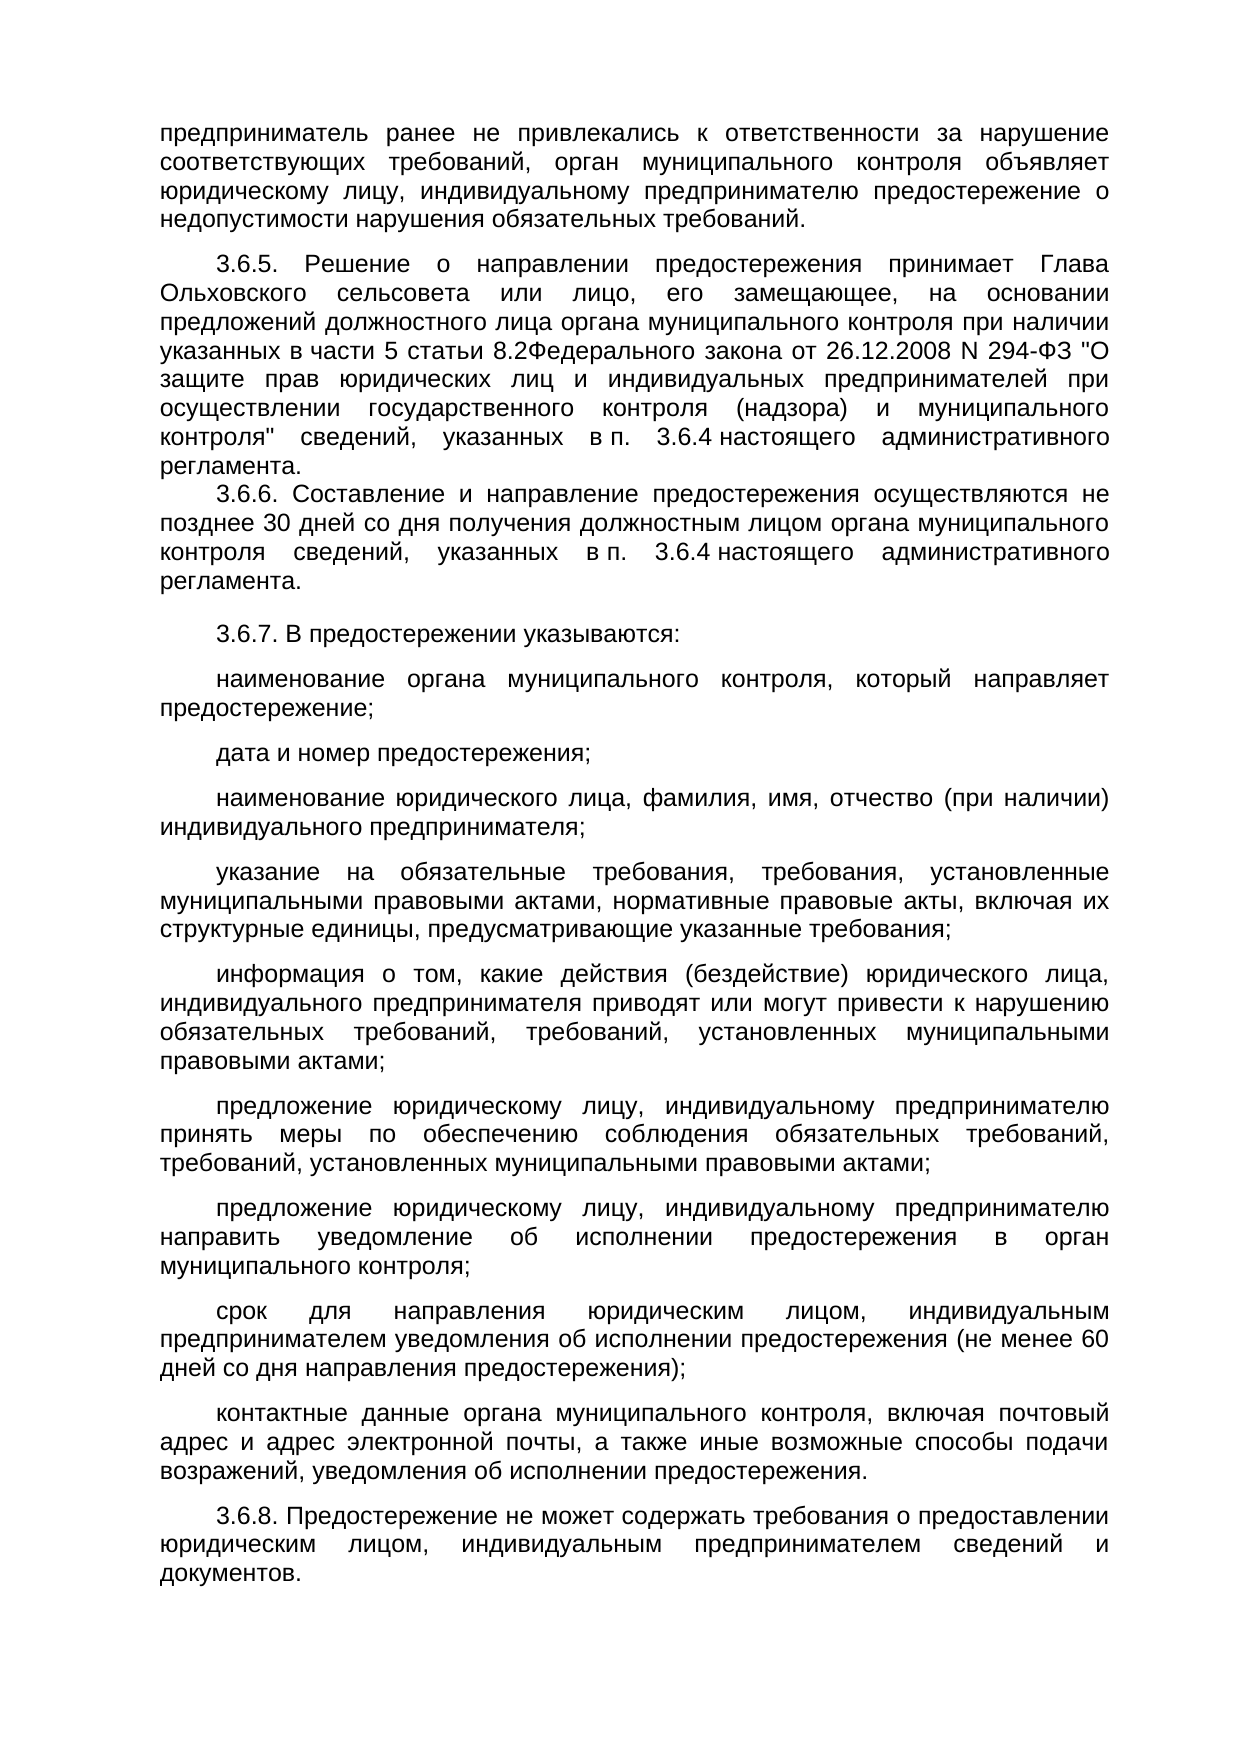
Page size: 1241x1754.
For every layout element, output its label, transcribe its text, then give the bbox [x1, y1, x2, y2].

text наименование органа муниципального контроля, который направляет предостережение; [159, 664, 1110, 722]
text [159, 118, 1110, 233]
text 3.6.6. Составление и направление предостережения осуществляются не позднее 30 дней со дня получения должностным лицом органа муниципального контроля сведений, указанных в п. 3.6.4 настоящего административного регламента. [159, 479, 1110, 594]
text контактные данные органа муниципального контроля, включая почтовый адрес и адрес электронной почты, а также иные возможные способы подачи возражений, уведомления об исполнении предостережения. [159, 1398, 1110, 1484]
text предложение юридическому лицу, индивидуальному предпринимателю принять меры по обеспечению соблюдения обязательных требований, требований, установленных муниципальными правовыми актами; [159, 1091, 1110, 1177]
text 3.6.8. Предостережение не может содержать требования о предоставлении юридическим лицом, индивидуальным предпринимателем сведений и документов. [159, 1501, 1110, 1587]
text 3.6.5. Решение о направлении предостережения принимает Глава Ольховского сельсовета или лицо, его замещающее, на основании предложений должностного лица органа муниципального контроля при наличии указанных в части 5 статьи 8.2Федерального закона от 26.12.2008 N 294-ФЗ "О защите прав юридических лиц и индивидуальных предпринимателей при осуществлении государственного контроля (надзора) и муниципального контроля" сведений, указанных в п. 3.6.4 настоящего административного регламента. [159, 249, 1110, 479]
text срок для направления юридическим лицом, индивидуальным предпринимателем уведомления об исполнении предостережения (не менее 60 дней со дня направления предостережения); [159, 1296, 1110, 1382]
text указание на обязательные требования, требования, установленные муниципальными правовыми актами, нормативные правовые акты, включая их структурные единицы, предусматривающие указанные требования; [159, 857, 1110, 943]
text дата и номер предостережения; [159, 738, 1110, 767]
text наименование юридического лица, фамилия, имя, отчество (при наличии) индивидуального предпринимателя; [159, 783, 1110, 841]
text 3.6.7. В предостережении указываются: [159, 619, 1110, 648]
text предложение юридическому лицу, индивидуальному предпринимателю направить уведомление об исполнении предостережения в орган муниципального контроля; [159, 1193, 1110, 1279]
text информация о том, какие действия (бездействие) юридического лица, индивидуального предпринимателя приводят или могут привести к нарушению обязательных требований, требований, установленных муниципальными правовыми актами; [159, 959, 1110, 1074]
